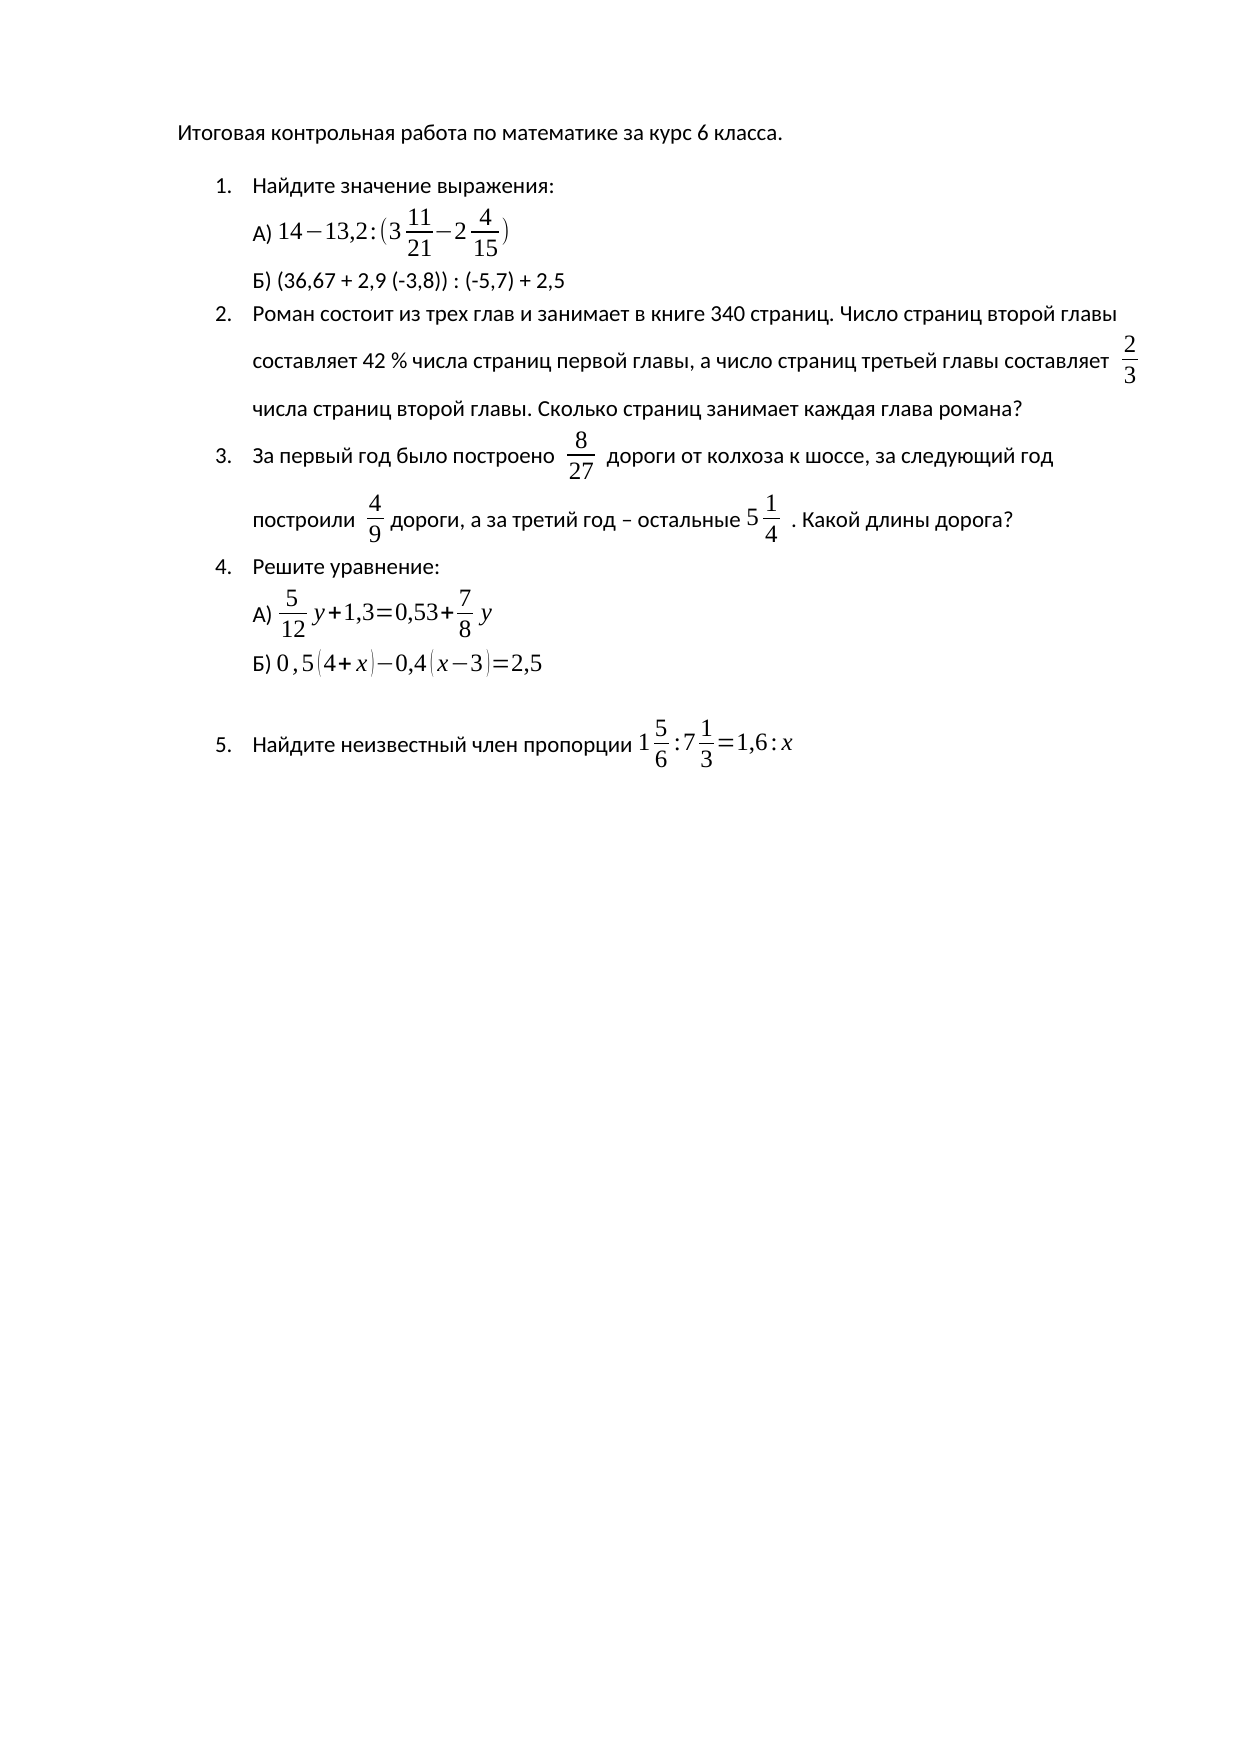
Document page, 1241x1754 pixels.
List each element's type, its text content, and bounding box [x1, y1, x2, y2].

list А) [252, 584, 1152, 643]
list Б) [252, 648, 1152, 678]
list Найдите значение выражения: [215, 171, 1152, 199]
list Найдите неизвестный член пропорции [215, 715, 1152, 774]
text Итоговая контрольная работа по математике за курс 6 класса. [177, 118, 1152, 146]
list Решите уравнение: [215, 552, 1152, 580]
list Б) (36,67 + 2,9 (-3,8)) : (-5,7) + 2,5 [252, 266, 1152, 294]
list А) [252, 203, 1152, 262]
list За первый год было построено дороги от колхоза к шоссе, за следующий год построили дороги, а за третий год – остальные . Какой длины дорога? [215, 426, 1152, 548]
list Роман состоит из трех глав и занимает в книге 340 страниц. Число страниц второй главы составляет 42 % числа страниц первой главы, а число страниц третьей главы составляет числа страниц второй главы. Сколько страниц занимает каждая глава романа? [215, 299, 1152, 422]
